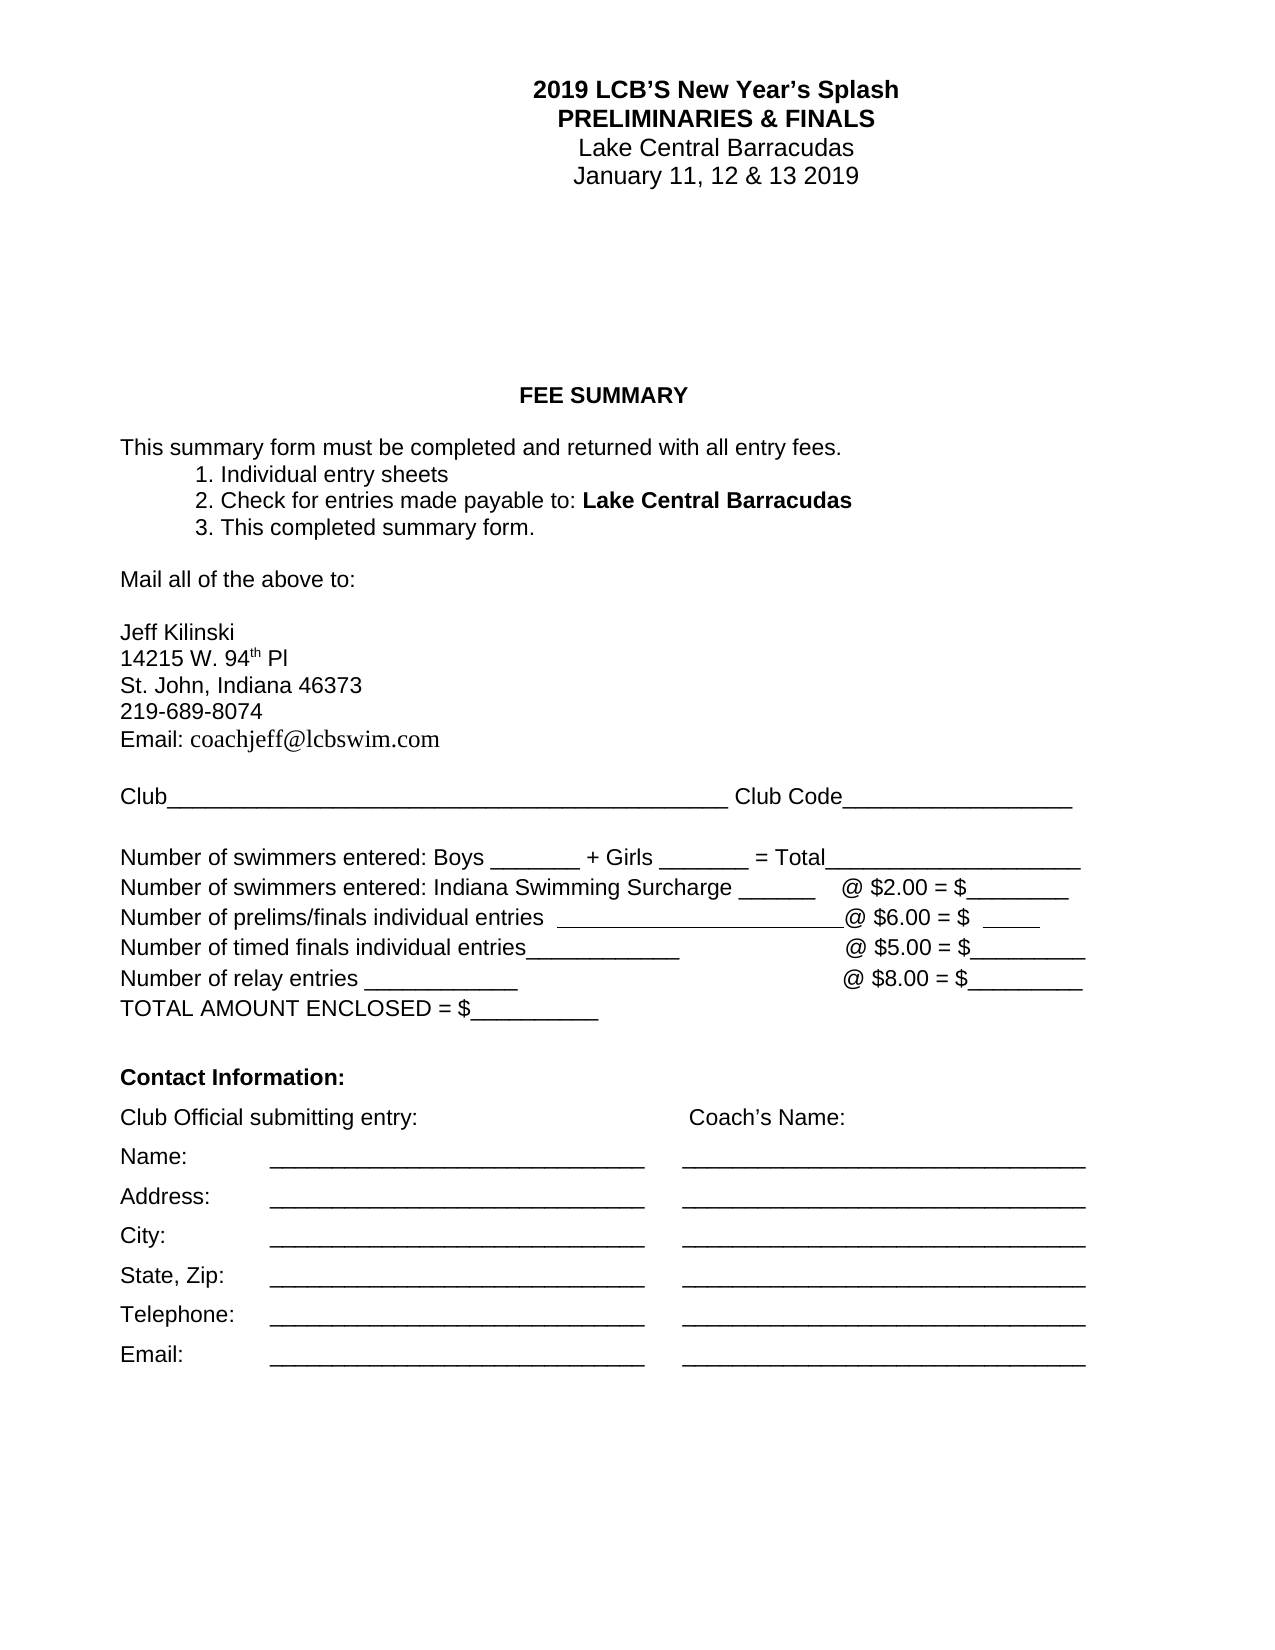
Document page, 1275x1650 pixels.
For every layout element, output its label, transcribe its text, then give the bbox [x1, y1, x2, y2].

text Email: [120, 1341, 1087, 1367]
text Email: coachjeff@lcbswim.com [120, 724, 1087, 753]
text Number of timed finals individual entries____________ @ $5.00 = $_________ [120, 934, 1087, 961]
text Club Official submitting entry: Coach’s Name: [120, 1104, 1087, 1130]
text Telephone: [120, 1301, 1087, 1328]
text 3. This completed summary form. [120, 513, 1087, 540]
text Number of swimmers entered: Indiana Swimming Surcharge ______ @ $2.00 = $________ [120, 874, 1087, 900]
text Jeff Kilinski [120, 619, 1087, 645]
text 2. Check for entries made payable to: Lake Central Barracudas [120, 487, 1087, 513]
text 14215 W. 94th Pl [120, 645, 1087, 672]
text This summary form must be completed and returned with all entry fees. [120, 434, 1087, 461]
text Address: [120, 1183, 1087, 1209]
text Mail all of the above to: [120, 566, 1087, 592]
text City: [120, 1222, 1087, 1249]
text Number of relay entries ____________ @ $8.00 = $_________ [120, 964, 1087, 991]
text Number of prelims/finals individual entries @ $6.00 = $ [120, 904, 1087, 930]
text Number of swimmers entered: Boys _______ + Girls _______ = Total____________________ [120, 844, 1087, 870]
text 219-689-8074 [120, 698, 1087, 724]
text Name: [120, 1143, 1087, 1170]
text State, Zip: [120, 1262, 1087, 1288]
text Contact Information: [120, 1064, 1087, 1091]
text 1. Individual entry sheets [120, 461, 1087, 487]
text St. John, Indiana 46373 [120, 672, 1087, 698]
text TOTAL AMOUNT ENCLOSED = $__________ [120, 995, 1087, 1021]
text FEE SUMMARY [120, 382, 1087, 408]
text Club____________________________________________ Club Code__________________ [120, 783, 1087, 809]
